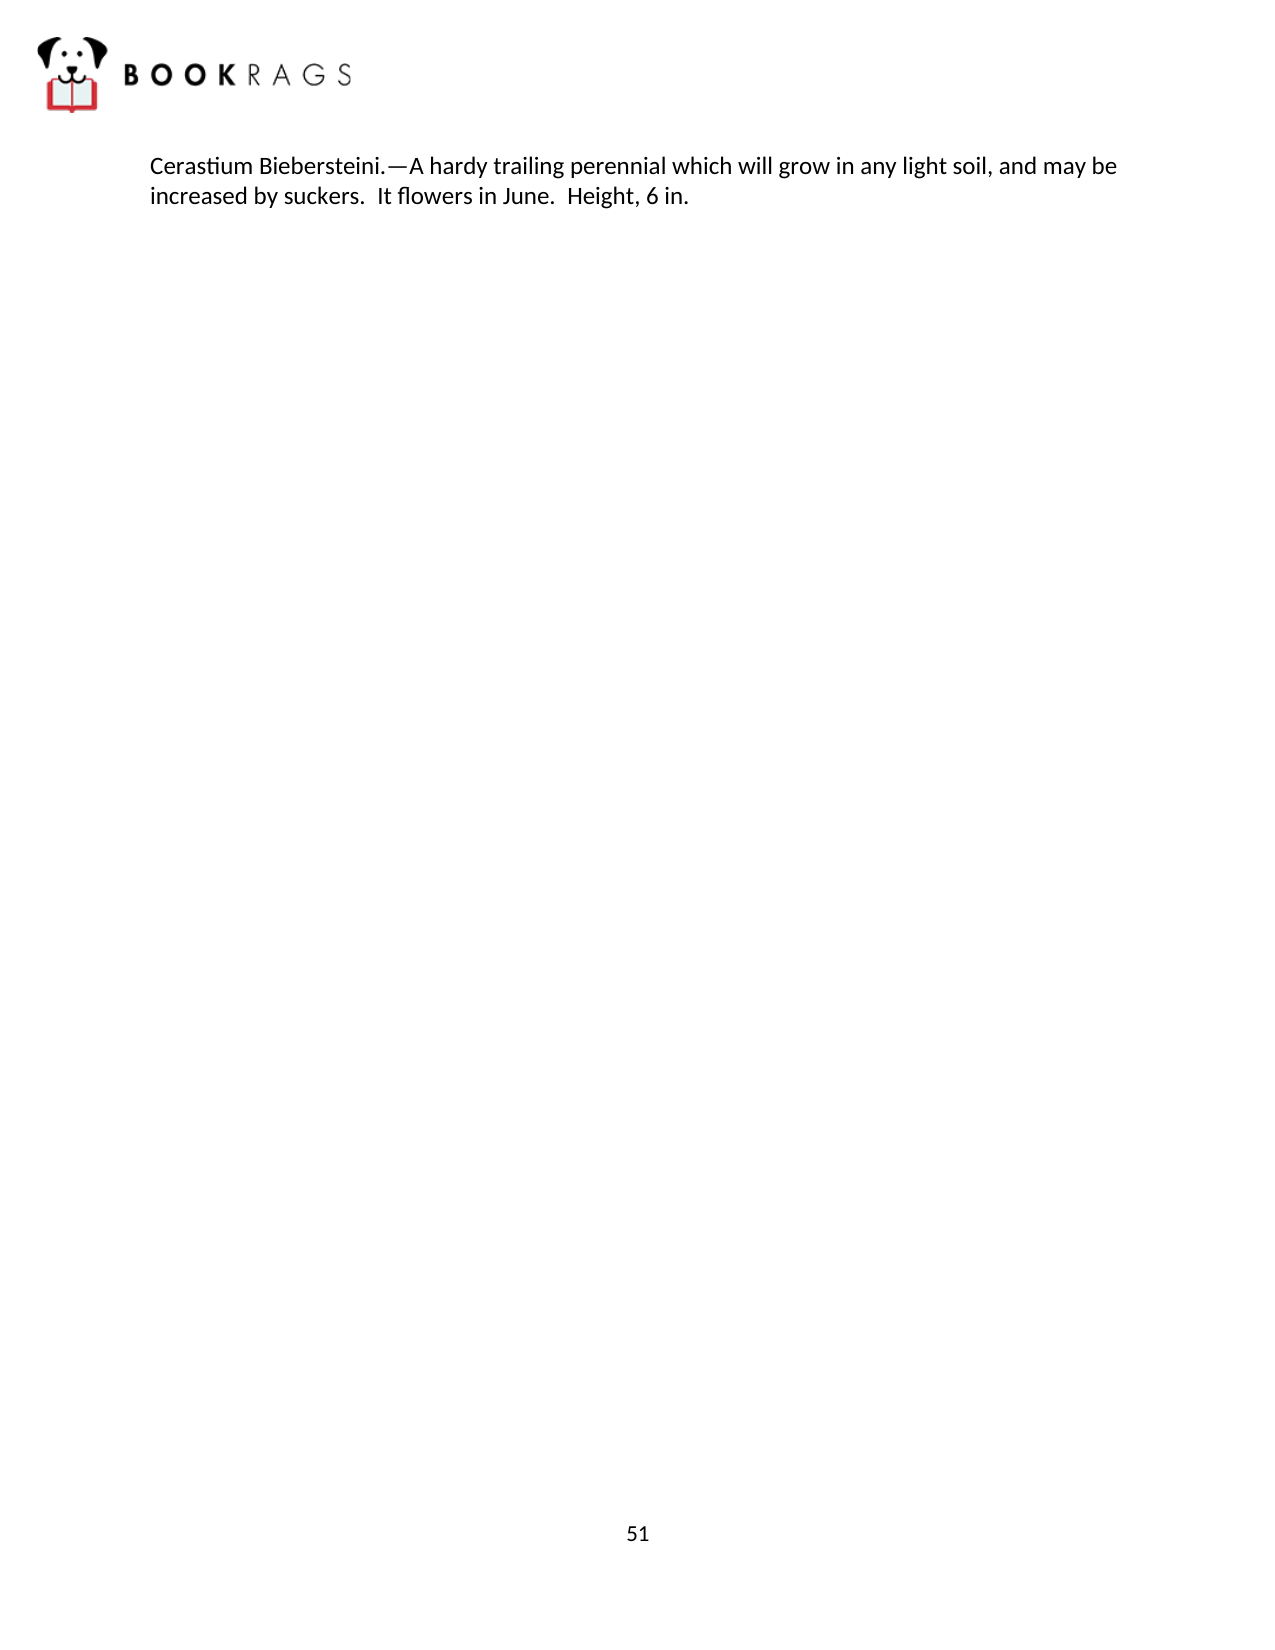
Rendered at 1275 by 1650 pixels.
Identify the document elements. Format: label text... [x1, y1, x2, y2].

text Cerastium Biebersteini.—­A hardy trailing perennial which will grow in any light soil, and may be increased by suckers. It flowers in June. Height, 6 in. [150, 150, 1125, 211]
picture [37, 37, 351, 113]
